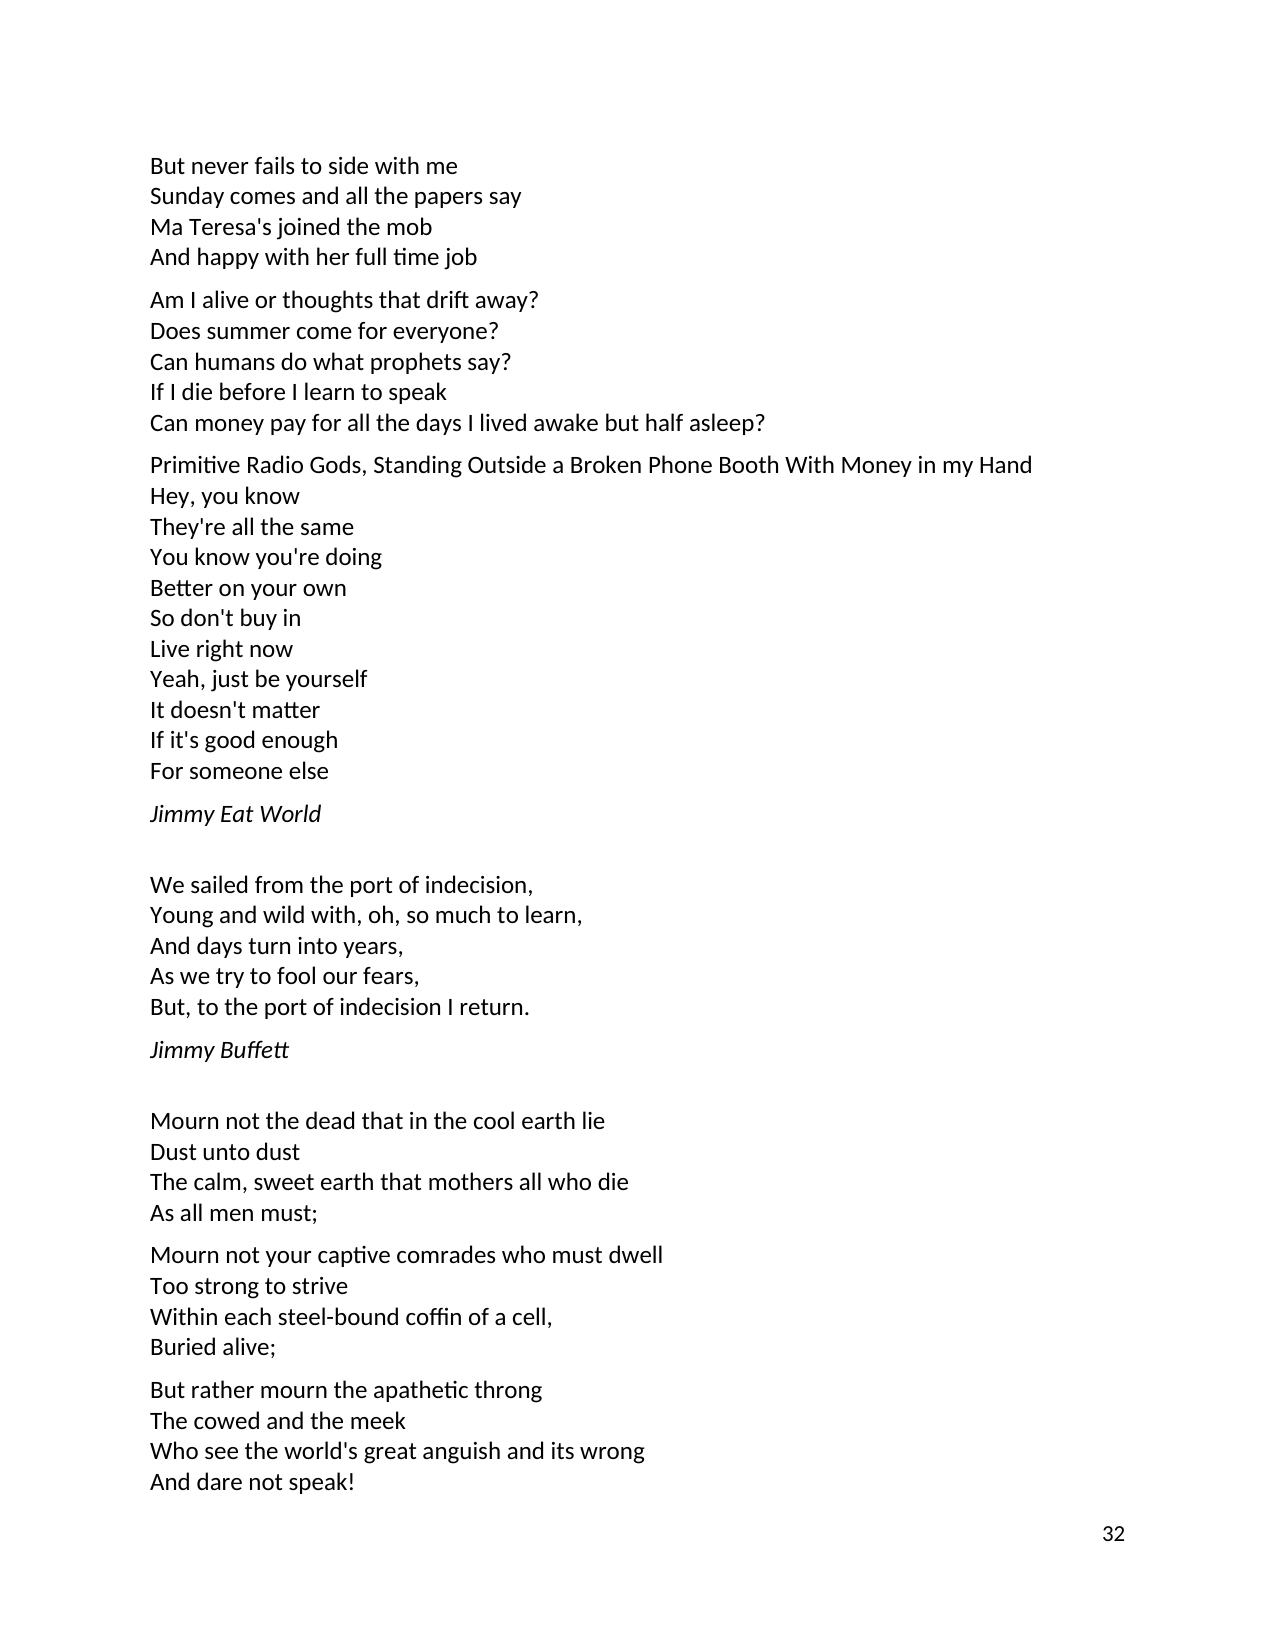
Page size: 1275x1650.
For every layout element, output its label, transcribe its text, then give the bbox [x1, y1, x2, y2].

text Mourn not the dead that in the cool earth lie Dust unto dust The calm, sweet earth that mothers all who die As all men must; [150, 1105, 1125, 1227]
text Am I alive or thoughts that drift away? Does summer come for everyone? Can humans do what prophets say? If I die before I learn to speak Can money pay for all the days I lived awake but half asleep? [150, 284, 1125, 437]
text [150, 150, 1125, 272]
text Jimmy Buffett [150, 1034, 1125, 1093]
text Mourn not your captive comrades who must dwell Too strong to strive Within each steel-bound coffin of a cell, Buried alive; [150, 1240, 1125, 1362]
text But rather mourn the apathetic throng The cowed and the meek Who see the world's great anguish and its wrong And dare not speak! [150, 1374, 1125, 1496]
text We sailed from the port of indecision, Young and wild with, oh, so much to learn, And days turn into years, As we try to fool our fears, But, to the port of indecision I return. [150, 869, 1125, 1022]
text Primitive Radio Gods, Standing Outside a Broken Phone Booth With Money in my Hand Hey, you know They're all the same You know you're doing Better on your own So don't buy in Live right now Yeah, just be yourself It doesn't matter If it's good enough For someone else [150, 450, 1125, 785]
text Jimmy Eat World [150, 798, 1125, 856]
